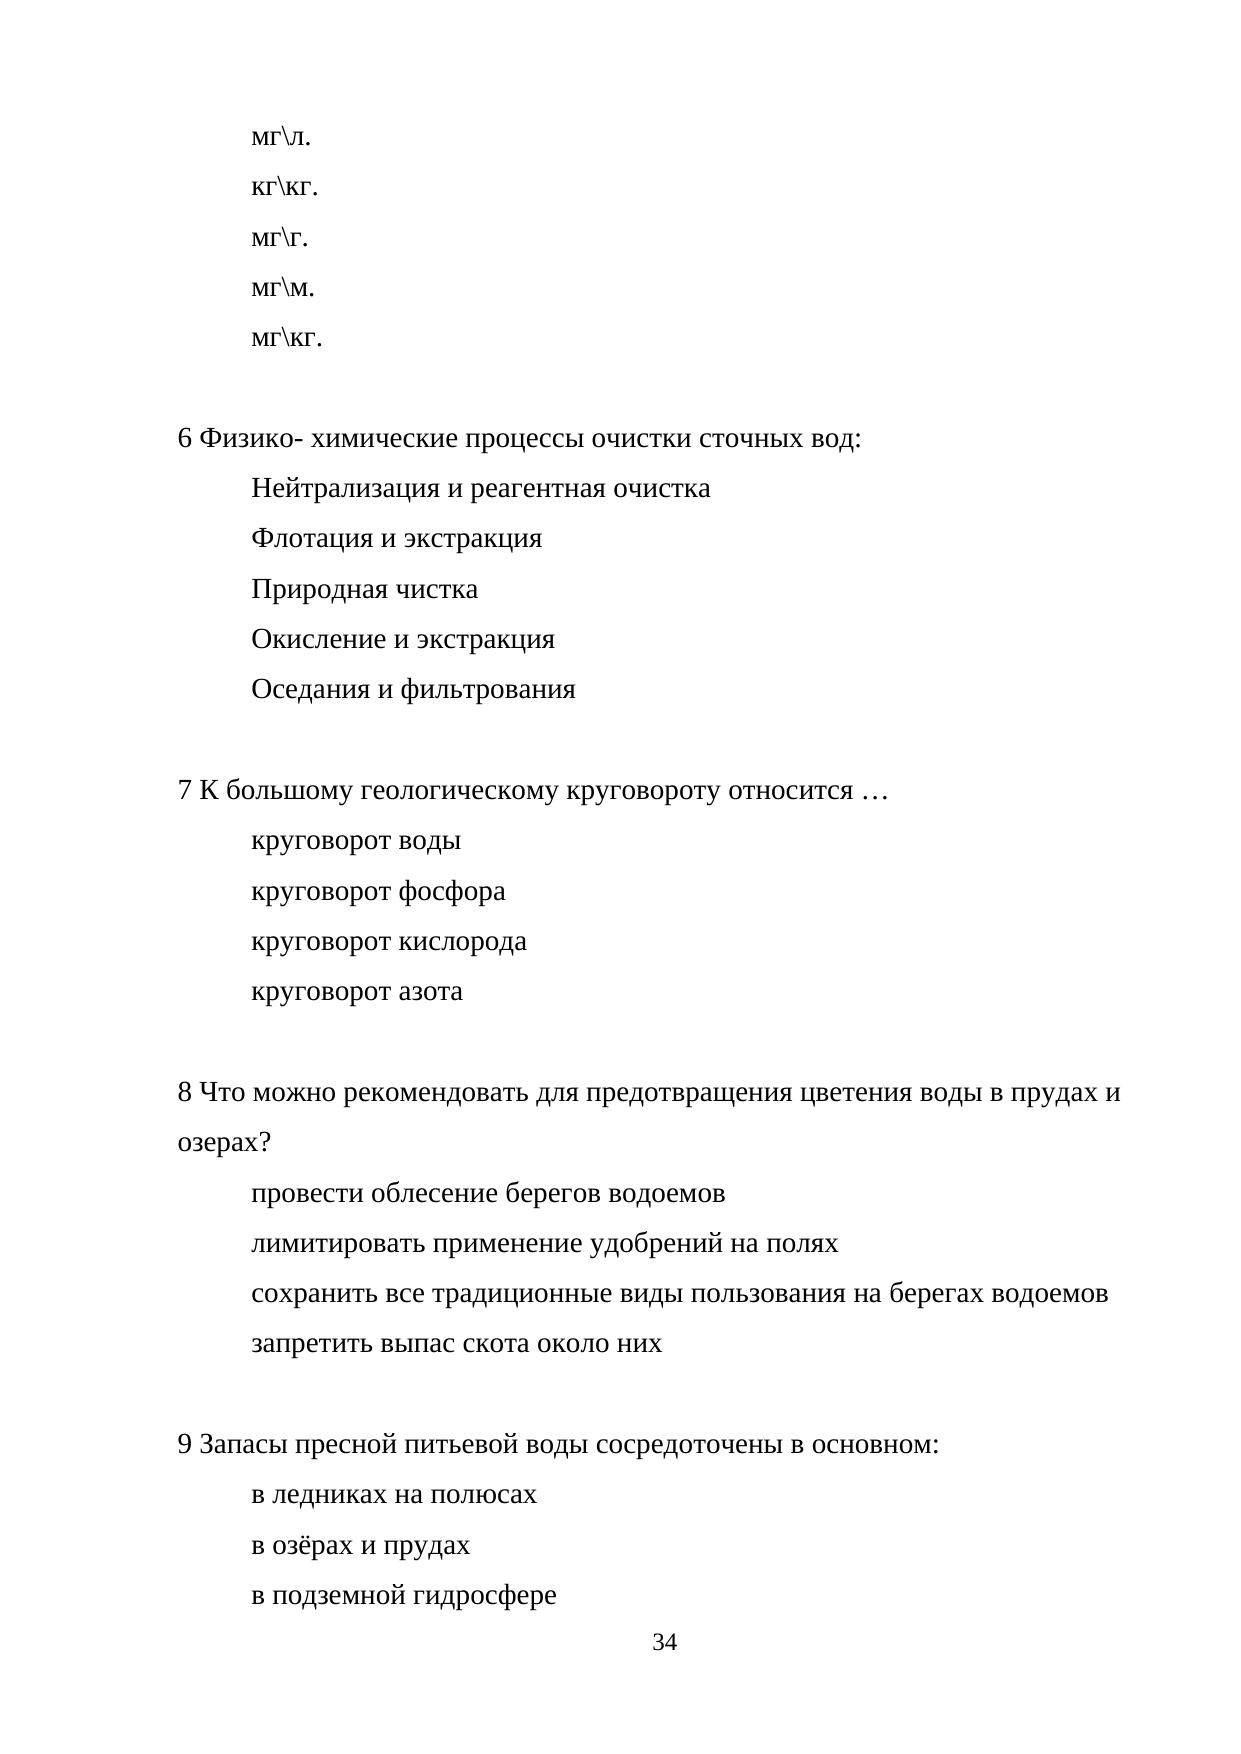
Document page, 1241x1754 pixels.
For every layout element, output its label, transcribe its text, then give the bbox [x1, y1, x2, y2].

text Флотация и экстракция [177, 521, 1152, 554]
text мг\г. [177, 219, 1152, 252]
text круговорот кислорода [177, 923, 1152, 957]
text в подземной гидросфере [177, 1577, 1152, 1611]
text 6 Физико- химические процессы очистки сточных вод: [177, 420, 1152, 453]
text 9 Запасы пресной питьевой воды сосредоточены в основном: [177, 1426, 1152, 1460]
text в ледниках на полюсах [177, 1477, 1152, 1510]
text мг\кг. [177, 319, 1152, 353]
text провести облесение берегов водоемов [177, 1175, 1152, 1208]
text круговорот фосфора [177, 873, 1152, 906]
text в озёрах и прудах [177, 1527, 1152, 1560]
text Нейтрализация и реагентная очистка [177, 470, 1152, 504]
text Оседания и фильтрования [177, 672, 1152, 705]
text 7 К большому геологическому круговороту относится … [177, 772, 1152, 806]
text 8 Что можно рекомендовать для предотвращения цветения воды в прудах и озерах? [177, 1074, 1152, 1158]
text мг\л. [177, 118, 1152, 152]
text Природная чистка [177, 571, 1152, 604]
text Окисление и экстракция [177, 621, 1152, 655]
text мг\м. [177, 269, 1152, 303]
text лимитировать применение удобрений на полях [177, 1225, 1152, 1258]
text запретить выпас скота около них [177, 1326, 1152, 1359]
text круговорот воды [177, 822, 1152, 856]
text сохранить все традиционные виды пользования на берегах водоемов [177, 1275, 1152, 1309]
text круговорот азота [177, 973, 1152, 1007]
text кг\кг. [177, 168, 1152, 202]
